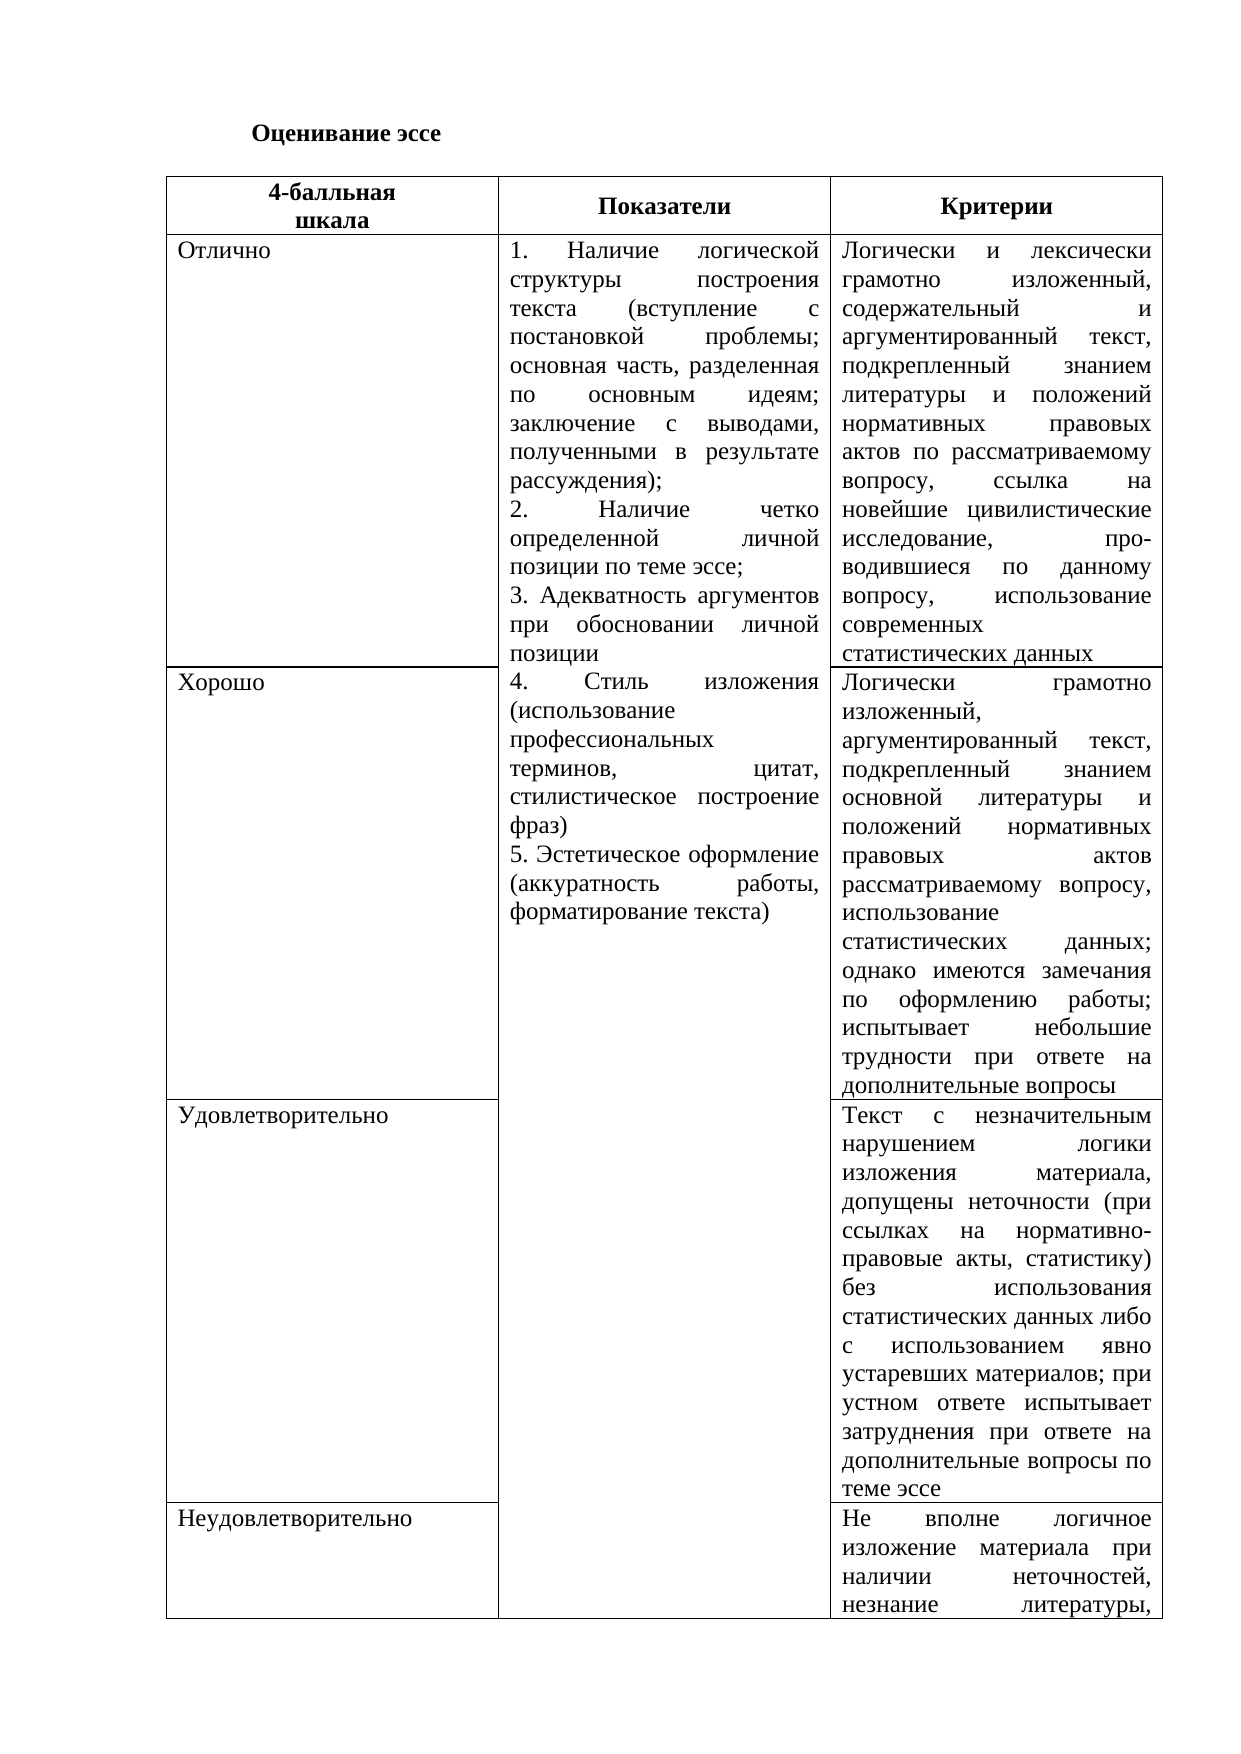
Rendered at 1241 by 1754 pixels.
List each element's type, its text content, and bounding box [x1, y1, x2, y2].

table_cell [831, 1503, 1162, 1618]
table_cell Текст с незначительным нарушением логики изложения материала, допущены неточности (при ссылках на нормативно-правовые акты, статистику) без использования статистических данных либо с использованием явно устаревших материалов; при устном ответе испытывает затруднения при ответе на дополнительные вопросы по теме эссе [831, 1100, 1162, 1502]
table_cell Логически грамотно изложенный, аргументированный текст, подкрепленный знанием основной литературы и положений нормативных правовых актов рассматриваемому вопросу, использование статистических данных; однако имеются замечания по оформлению работы; испытывает небольшие трудности при ответе на дополнительные вопросы [831, 668, 1162, 1099]
table_header Критерии [831, 177, 1162, 234]
table_cell Неудовлетворительно [167, 1503, 498, 1618]
table_header 4-балльная шкала [369, 177, 498, 234]
table_header 4-балльная шкала [167, 177, 295, 234]
table_cell Хорошо [167, 668, 498, 1099]
text Оценивание эссе [177, 118, 1152, 147]
table_cell Удовлетворительно [167, 1100, 498, 1502]
table_header Показатели [499, 177, 830, 234]
table_cell Логически и лексически грамотно изложенный, содержательный и аргументированный текст, подкрепленный знанием литературы и положений нормативных правовых актов по рассматриваемому вопросу, ссылка на новейшие цивилистические исследование, про-водившиеся по данному вопросу, использование современных статистических данных [831, 235, 1162, 666]
table_cell 1. Наличие логической структуры построения текста (вступление с постановкой проблемы; основная часть, разделенная по основным идеям; заключение с выводами, полученными в результате рассуждения); 2. Наличие четко определенной личной позиции по теме эссе; 3. Адекватность аргументов при обосновании личной позиции 4. Стиль изложения (использование профессиональных терминов, цитат, стилистическое построение фраз) 5. Эстетическое оформление (аккуратность работы, форматирование текста) [499, 235, 830, 1618]
table_cell Отлично [167, 235, 498, 666]
